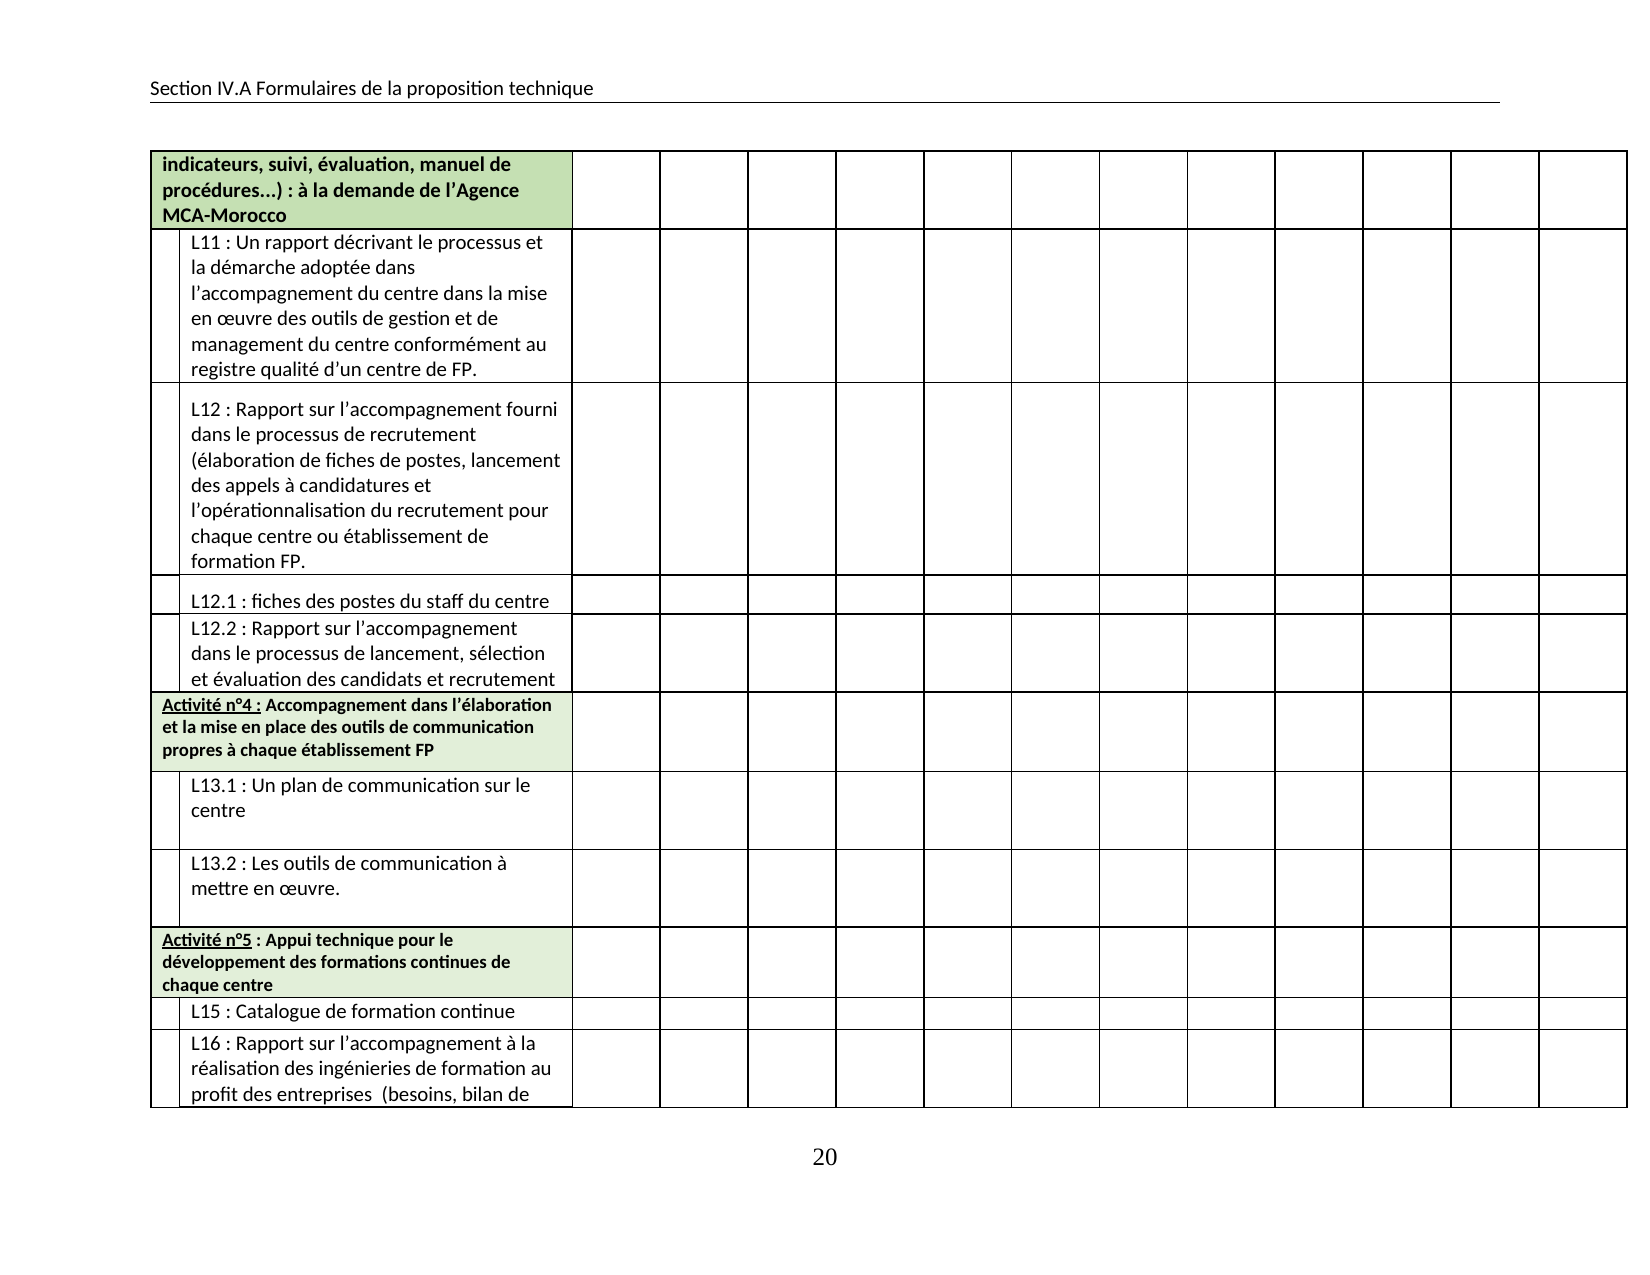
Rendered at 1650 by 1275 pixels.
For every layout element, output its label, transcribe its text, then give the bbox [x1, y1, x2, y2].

table_cell [837, 615, 923, 691]
table_cell [837, 850, 923, 926]
table_cell [1188, 576, 1274, 613]
table_cell [925, 693, 1011, 771]
table_cell [1540, 576, 1626, 613]
table_cell L12.2 : Rapport sur l’accompagnement dans le processus de lancement, sélection et évaluation des candidats et recrutement [180, 614, 571, 691]
table_cell [661, 615, 747, 691]
table_cell [1364, 230, 1450, 382]
table_cell [837, 576, 923, 613]
table_cell [749, 383, 835, 574]
table_cell [152, 772, 179, 848]
table_cell [1364, 576, 1450, 613]
table_cell [1276, 152, 1362, 228]
table_cell [573, 1030, 659, 1106]
table_cell [152, 383, 179, 574]
table_cell L12.1 : fiches des postes du staff du centre [180, 575, 571, 613]
table_cell [925, 1030, 1011, 1106]
table_cell [925, 998, 1011, 1029]
table_cell [1540, 1030, 1626, 1106]
table_cell [1540, 230, 1626, 382]
table_cell [661, 693, 747, 771]
table_cell [1276, 850, 1362, 926]
table_cell [573, 772, 659, 848]
table_cell [1452, 1030, 1538, 1106]
table_cell [1100, 693, 1187, 771]
table_cell [837, 152, 923, 228]
table_cell [1188, 772, 1274, 848]
table_cell [1540, 152, 1626, 228]
table_cell [661, 772, 747, 848]
table_cell [1276, 576, 1362, 613]
table_cell [837, 998, 923, 1029]
table_cell [573, 928, 659, 997]
table_cell [1276, 615, 1362, 691]
table_cell [1012, 152, 1099, 228]
table_cell [573, 576, 659, 613]
table_cell [1452, 998, 1538, 1029]
table_cell [1540, 772, 1626, 848]
table_cell [749, 230, 835, 382]
table_cell L12 : Rapport sur l’accompagnement fourni dans le processus de recrutement (élaboration de fiches de postes, lancement des appels à candidatures et l’opérationnalisation du recrutement pour chaque centre ou établissement de formation FP. [180, 383, 571, 574]
table_cell [1364, 772, 1450, 848]
table_cell [1012, 850, 1099, 926]
table_cell [1100, 850, 1187, 926]
table_cell [1188, 928, 1274, 997]
table_cell [1364, 928, 1450, 997]
table_cell [1452, 693, 1538, 771]
table_cell [1540, 850, 1626, 926]
table_cell [1012, 615, 1099, 691]
table_cell [1540, 928, 1626, 997]
table_cell [837, 693, 923, 771]
table_cell [837, 230, 923, 382]
table_cell [1276, 383, 1362, 574]
table_cell [1188, 850, 1274, 926]
table_cell L15 : Catalogue de formation continue [180, 998, 572, 1029]
table_cell [661, 850, 747, 926]
table_cell [1012, 928, 1099, 997]
table_cell [1364, 615, 1450, 691]
table_cell [661, 152, 747, 228]
table_cell [1540, 383, 1626, 574]
table_cell [152, 230, 179, 382]
table_cell [1540, 998, 1626, 1029]
table_cell [749, 928, 835, 997]
table_cell [1452, 383, 1538, 574]
table_cell [1012, 1030, 1099, 1106]
table_cell [925, 850, 1011, 926]
table_cell [573, 383, 659, 574]
table_cell [1012, 998, 1099, 1029]
table_cell [661, 576, 747, 613]
table_cell [749, 772, 835, 848]
table_cell [1188, 615, 1274, 691]
table_cell [573, 152, 659, 228]
table_cell [1276, 928, 1362, 997]
table_cell [1452, 850, 1538, 926]
table_cell [152, 1030, 179, 1106]
table_cell [925, 152, 1011, 228]
table_cell [1452, 230, 1538, 382]
table_cell [1012, 693, 1099, 771]
table_cell [1276, 1030, 1362, 1106]
table_cell [1364, 693, 1450, 771]
table_cell [1100, 383, 1187, 574]
table_cell [1364, 383, 1450, 574]
table_cell [837, 383, 923, 574]
table_cell [573, 230, 659, 382]
table_cell [1188, 998, 1274, 1029]
table_cell [1188, 693, 1274, 771]
table_cell [1452, 615, 1538, 691]
table_cell [925, 615, 1011, 691]
table_cell [925, 230, 1011, 382]
table_cell [1100, 1030, 1187, 1106]
table_cell [1276, 998, 1362, 1029]
table_cell [573, 615, 659, 691]
table_cell [1188, 230, 1274, 382]
table_cell [573, 998, 659, 1029]
table_cell [661, 230, 747, 382]
table_cell [1364, 152, 1450, 228]
table_cell [661, 998, 747, 1029]
table_cell [837, 928, 923, 997]
table_cell [573, 693, 659, 771]
table_cell L11 : Un rapport décrivant le processus et la démarche adoptée dans l’accompagnement du centre dans la mise en œuvre des outils de gestion et de management du centre conformément au registre qualité d’un centre de FP. [180, 230, 571, 382]
table_cell [749, 615, 835, 691]
table_cell [152, 615, 179, 691]
table_cell [1012, 383, 1099, 574]
table_cell [1540, 693, 1626, 771]
table_cell [1100, 576, 1187, 613]
table_cell [749, 152, 835, 228]
table_cell [1100, 615, 1187, 691]
table_cell [1188, 383, 1274, 574]
table_cell [661, 1030, 747, 1106]
table_cell [925, 383, 1011, 574]
table_cell [661, 928, 747, 997]
table_cell [1276, 230, 1362, 382]
table_cell [152, 850, 179, 926]
table_cell [925, 772, 1011, 848]
table_cell [749, 576, 835, 613]
table_cell [925, 928, 1011, 997]
table_cell [837, 772, 923, 848]
table_cell L13.2 : Les outils de communication à mettre en œuvre. [180, 850, 572, 926]
table_cell [837, 1030, 923, 1106]
table_cell [1188, 1030, 1274, 1106]
table_cell L13.1 : Un plan de communication sur le centre [180, 772, 572, 848]
table_cell [152, 998, 179, 1029]
table_cell [1364, 850, 1450, 926]
table_cell [661, 383, 747, 574]
table_cell [1100, 998, 1187, 1029]
table_cell Activité n°5 : Appui technique pour le développement des formations continues de chaque centre [152, 928, 572, 997]
table_cell [573, 850, 659, 926]
table_cell [1012, 576, 1099, 613]
table_cell [1276, 772, 1362, 848]
table_cell [152, 576, 179, 613]
table_cell [1452, 152, 1538, 228]
table_cell [1012, 230, 1099, 382]
table_cell [925, 576, 1011, 613]
table_cell [1364, 998, 1450, 1029]
table_cell [1364, 1030, 1450, 1106]
table_cell [1100, 928, 1187, 997]
table_cell Activité n°4 : Accompagnement dans l’élaboration et la mise en place des outils de communication propres à chaque établissement FP [152, 693, 572, 771]
table_cell [1540, 615, 1626, 691]
table_cell [1452, 576, 1538, 613]
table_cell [180, 1030, 572, 1106]
table_cell [1100, 230, 1187, 382]
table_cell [152, 152, 572, 228]
table_cell [1100, 772, 1187, 848]
table_cell [1276, 693, 1362, 771]
table_cell [1452, 772, 1538, 848]
table_cell [749, 850, 835, 926]
table_cell [1100, 152, 1187, 228]
table_cell [749, 693, 835, 771]
table_cell [749, 998, 835, 1029]
table_cell [1452, 928, 1538, 997]
table_cell [1188, 152, 1274, 228]
table_cell [1012, 772, 1099, 848]
table_cell [749, 1030, 835, 1106]
